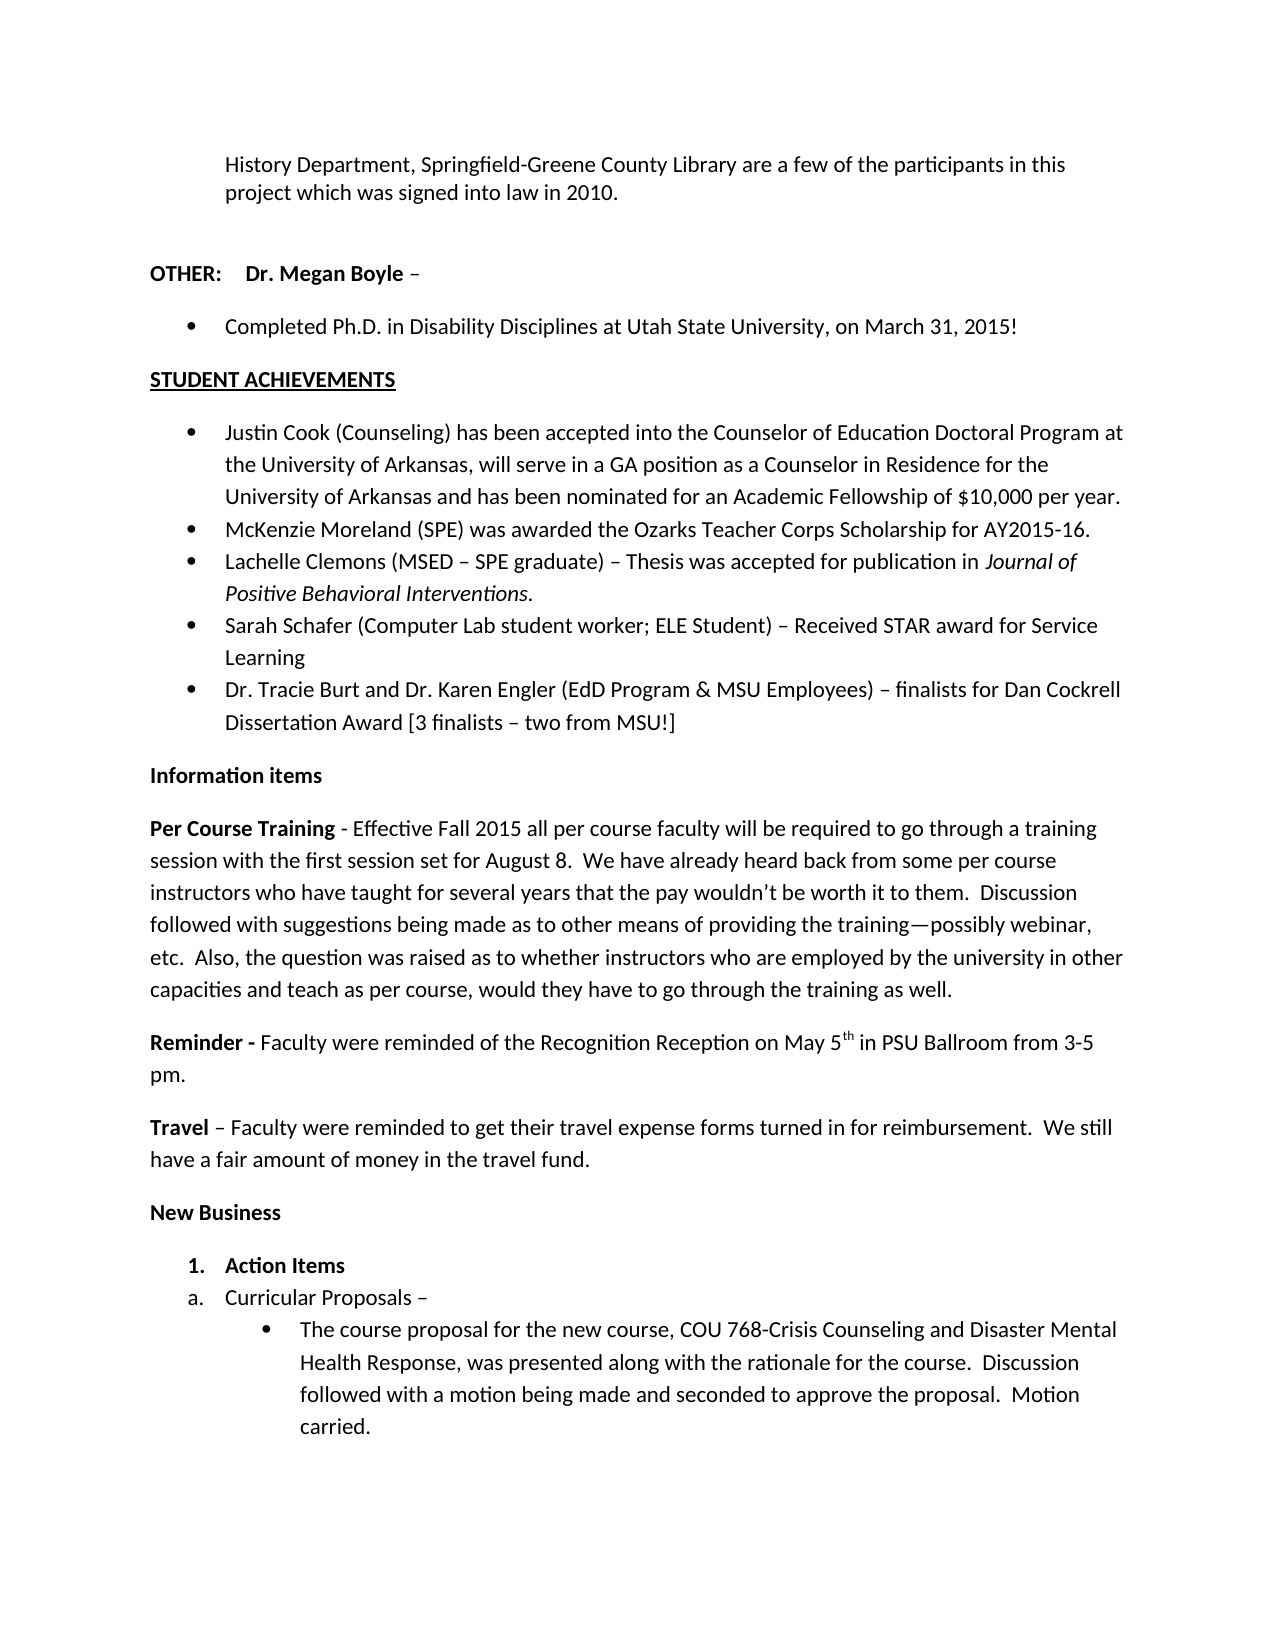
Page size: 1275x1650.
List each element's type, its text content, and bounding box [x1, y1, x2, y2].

text New Business [150, 1198, 1125, 1226]
text Travel – Faculty were reminded to get their travel expense forms turned in for reimbursement. We still have a fair amount of money in the travel fund. [150, 1113, 1125, 1173]
text Reminder - Faculty were reminded of the Recognition Reception on May 5th in PSU Ballroom from 3-5 pm. [150, 1028, 1125, 1088]
text OTHER: Dr. Megan Boyle – [150, 259, 1125, 287]
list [187, 150, 1125, 206]
list The course proposal for the new course, COU 768-Crisis Counseling and Disaster Mental Health Response, was presented along with the rationale for the course. Discussion followed with a motion being made and seconded to approve the proposal. Motion carried. [262, 1316, 1125, 1440]
list Lachelle Clemons (MSED – SPE graduate) – Thesis was accepted for publication in Journal of Positive Behavioral Interventions. [187, 547, 1125, 607]
text Information items [150, 761, 1125, 789]
list Completed Ph.D. in Disability Disciplines at Utah State University, on March 31, 2015! [187, 312, 1125, 340]
list Justin Cook (Counseling) has been accepted into the Counselor of Education Doctoral Program at the University of Arkansas, will serve in a GA position as a Counselor in Residence for the University of Arkansas and has been nominated for an Academic Fellowship of $10,000 per year. [187, 418, 1125, 511]
list Curricular Proposals – [187, 1283, 1125, 1311]
list Action Items [187, 1251, 1125, 1279]
list McKenzie Moreland (SPE) was awarded the Ozarks Teacher Corps Scholarship for AY2015-16. [187, 515, 1125, 543]
list Sarah Schafer (Computer Lab student worker; ELE Student) – Received STAR award for Service Learning [187, 611, 1125, 671]
text Per Course Training - Effective Fall 2015 all per course faculty will be required to go through a training session with the first session set for August 8. We have already heard back from some per course instructors who have taught for several years that the pay wouldn’t be worth it to them. Discussion followed with suggestions being made as to other means of providing the training—possibly webinar, etc. Also, the question was raised as to whether instructors who are employed by the university in other capacities and teach as per course, would they have to go through the training as well. [150, 814, 1125, 1003]
text STUDENT ACHIEVEMENTS [150, 365, 1125, 393]
list Dr. Tracie Burt and Dr. Karen Engler (EdD Program & MSU Employees) – finalists for Dan Cockrell Dissertation Award [3 finalists – two from MSU!] [187, 676, 1125, 736]
